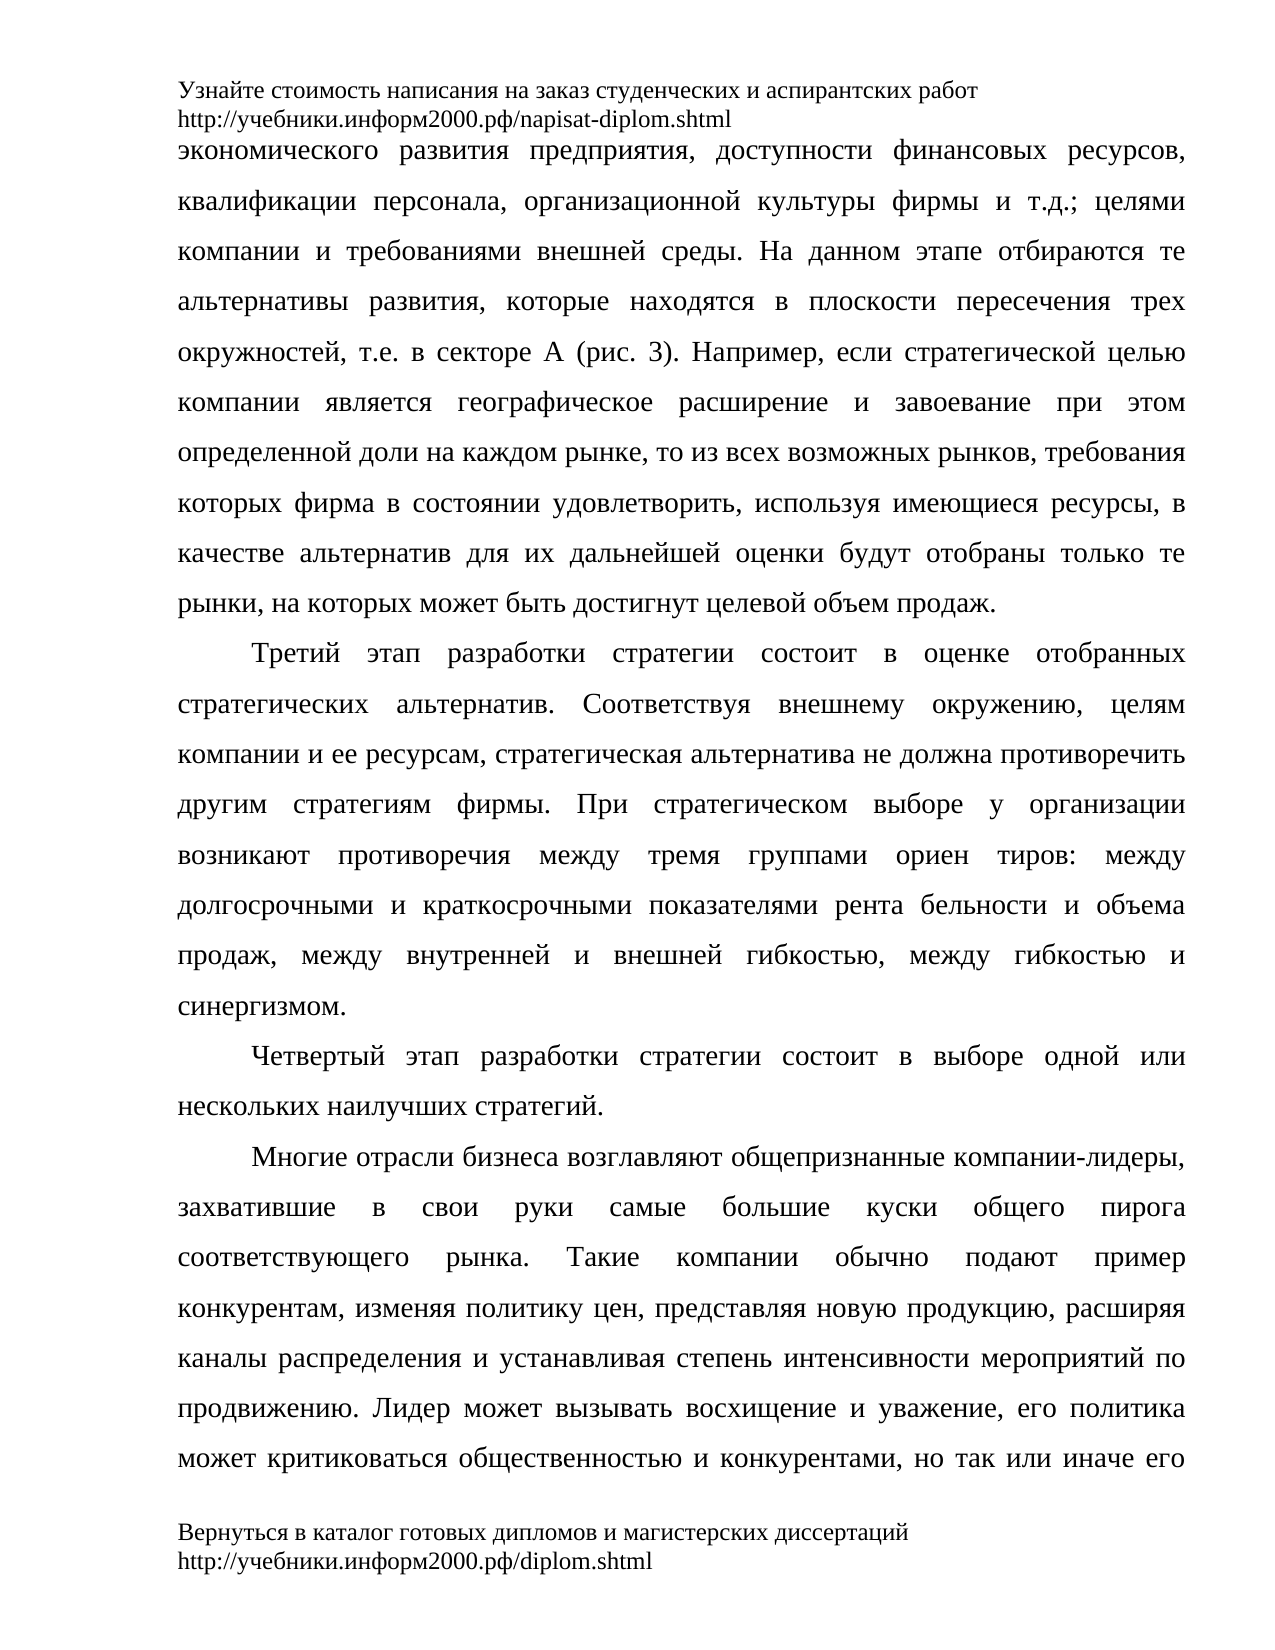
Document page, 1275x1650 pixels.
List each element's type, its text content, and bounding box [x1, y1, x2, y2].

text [177, 1139, 1186, 1474]
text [177, 132, 1186, 619]
text Четвертый этап разработки стратегии состоит в выборе одной или нескольких наилучших стратегий. [177, 1038, 1186, 1122]
text Третий этап разработки стратегии состоит в оценке отобранных стратегических альтернатив. Соответствуя внешнему окружению, целям компании и ее ресурсам, стратегическая альтернатива не должна противоречить другим стратегиям фирмы. При стратегическом выборе у организации возникают противоречия между тремя группами ориен тиров: между долгосрочными и краткосрочными показателями рента бельности и объема продаж, между внутренней и внешней гибкостью, между гибкостью и синергизмом. [177, 636, 1186, 1021]
